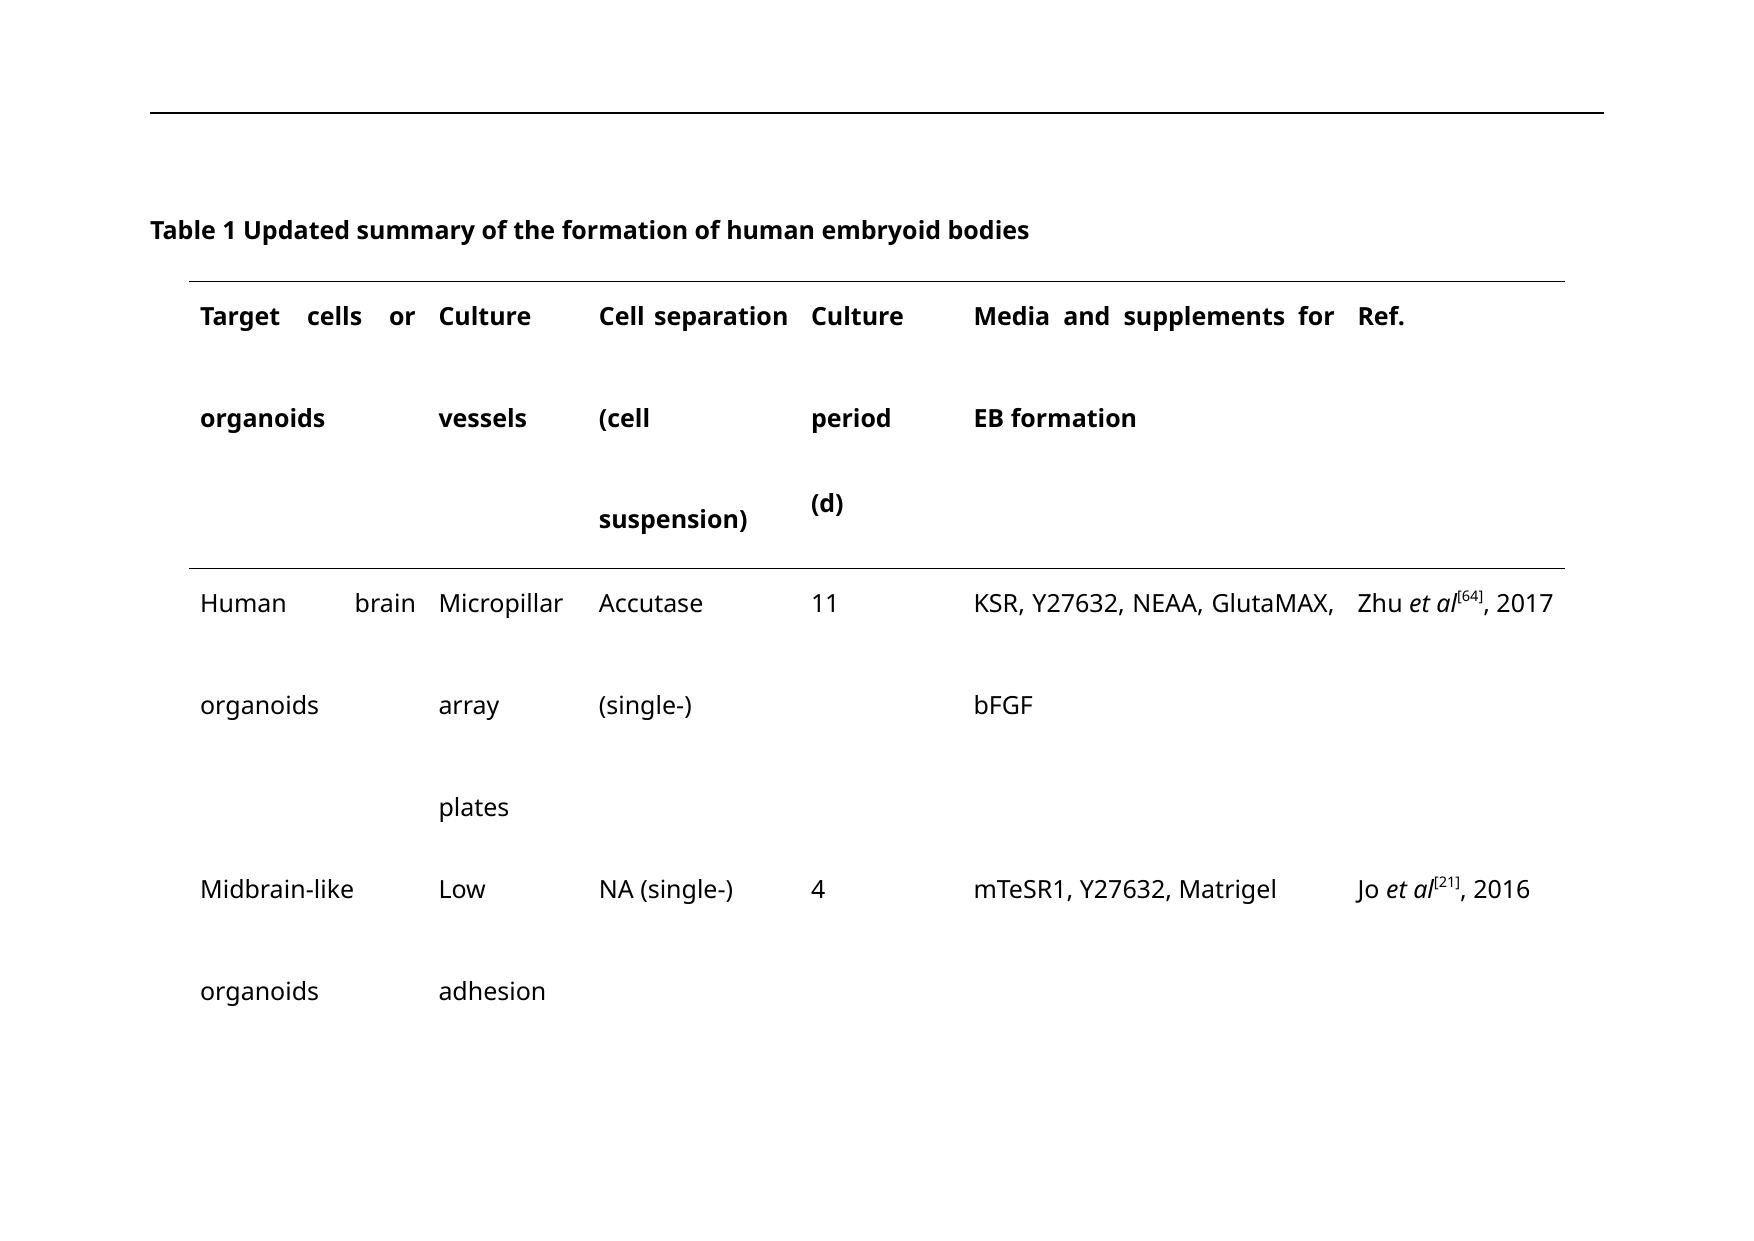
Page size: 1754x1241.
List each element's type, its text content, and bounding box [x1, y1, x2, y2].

table_cell Accutase (single-) [588, 569, 799, 854]
table_header Culture period (d) [800, 282, 962, 567]
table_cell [962, 855, 1346, 1038]
table_cell 11 [800, 569, 962, 854]
table_cell Human brain organoids [189, 569, 427, 854]
table_cell NA (single-) [588, 855, 799, 1038]
table_cell KSR, Y27632, NEAA, GlutaMAX, bFGF [962, 569, 1346, 854]
table_cell 4 [800, 855, 962, 1038]
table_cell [189, 855, 427, 1038]
table_cell Micropillar array plates [427, 569, 587, 854]
text Table 1 Updated summary of the formation of human embryoid bodies [150, 196, 1604, 263]
table_header Ref. [1346, 282, 1565, 567]
table_header Target cells or organoids [189, 282, 427, 567]
table_header Media and supplements for EB formation [962, 282, 1346, 567]
table_header Culture vessels [427, 282, 587, 567]
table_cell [427, 855, 587, 1038]
table_cell Jo et al[21], 2016 [1346, 855, 1565, 1038]
table_header Cell separation (cell suspension) [588, 282, 799, 567]
table_cell Zhu et al[64], 2017 [1346, 569, 1565, 854]
